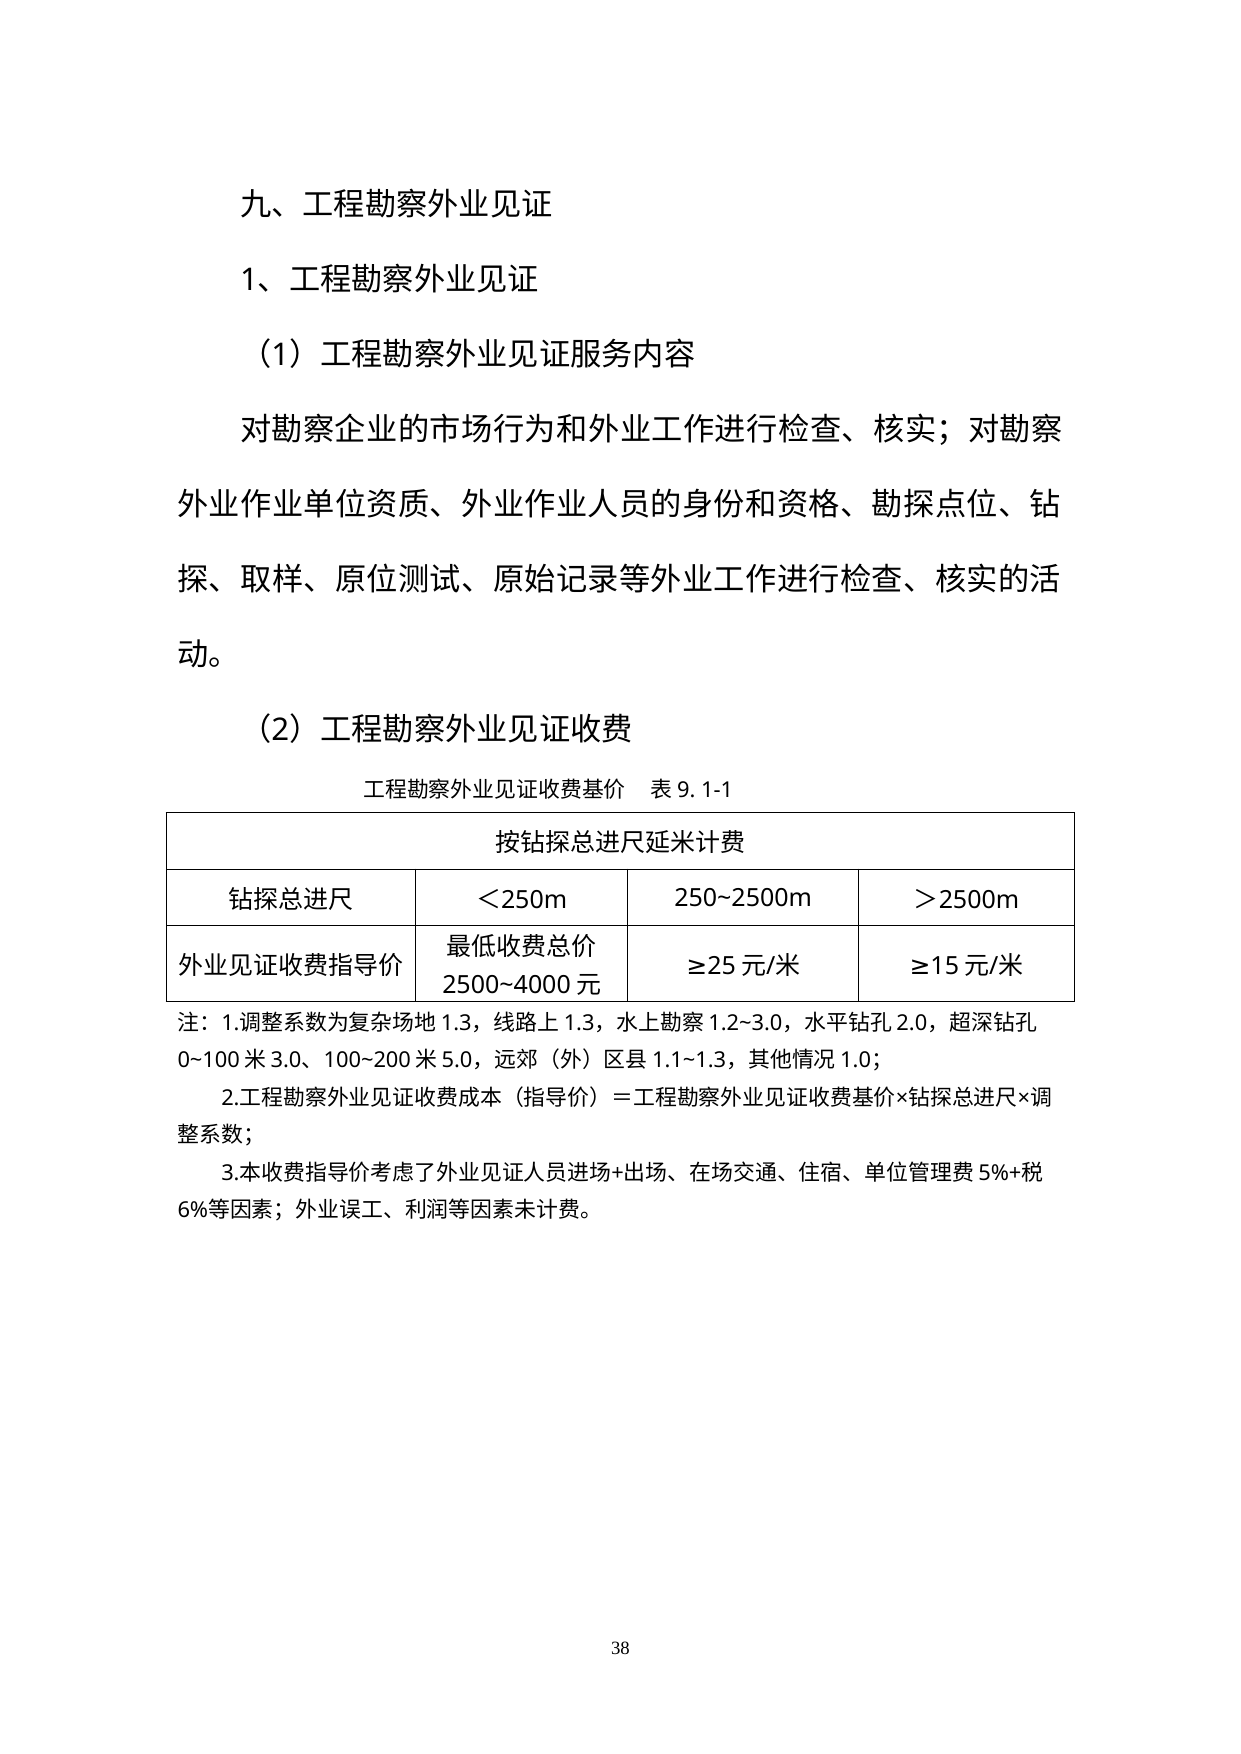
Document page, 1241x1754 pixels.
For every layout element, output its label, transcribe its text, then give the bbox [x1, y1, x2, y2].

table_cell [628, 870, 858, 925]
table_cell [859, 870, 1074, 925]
text 九、工程勘察外业见证 [177, 164, 1063, 239]
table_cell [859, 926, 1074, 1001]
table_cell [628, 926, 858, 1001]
text （2）工程勘察外业见证收费 [177, 689, 1063, 764]
text 对勘察企业的市场行为和外业工作进行检查、核实；对勘察外业作业单位资质、外业作业人员的身份和资格、勘探点位、钻探、取样、原位测试、原始记录等外业工作进行检查、核实的活动。 [177, 389, 1063, 689]
text 工程勘察外业见证收费基价 表 9. 1-1 [221, 769, 1063, 807]
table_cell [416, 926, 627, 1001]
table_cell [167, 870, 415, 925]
text 3.本收费指导价考虑了外业见证人员进场+出场、在场交通、住宿、单位管理费5%+税6%等因素；外业误工、利润等因素未计费。 [177, 1152, 1063, 1227]
text 注：1.调整系数为复杂场地1.3，线路上1.3，水上勘察1.2~3.0，水平钻孔2.0，超深钻孔0~100米3.0、100~200米5.0，远郊（外）区县1.1~1.3，其他情况1.0； [177, 1002, 1063, 1077]
text 2.工程勘察外业见证收费成本（指导价）＝工程勘察外业见证收费基价×钻探总进尺×调整系数； [177, 1077, 1063, 1152]
text 1、工程勘察外业见证 [177, 239, 1063, 314]
text （1）工程勘察外业见证服务内容 [177, 314, 1063, 389]
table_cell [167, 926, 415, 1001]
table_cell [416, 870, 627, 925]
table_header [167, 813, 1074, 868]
